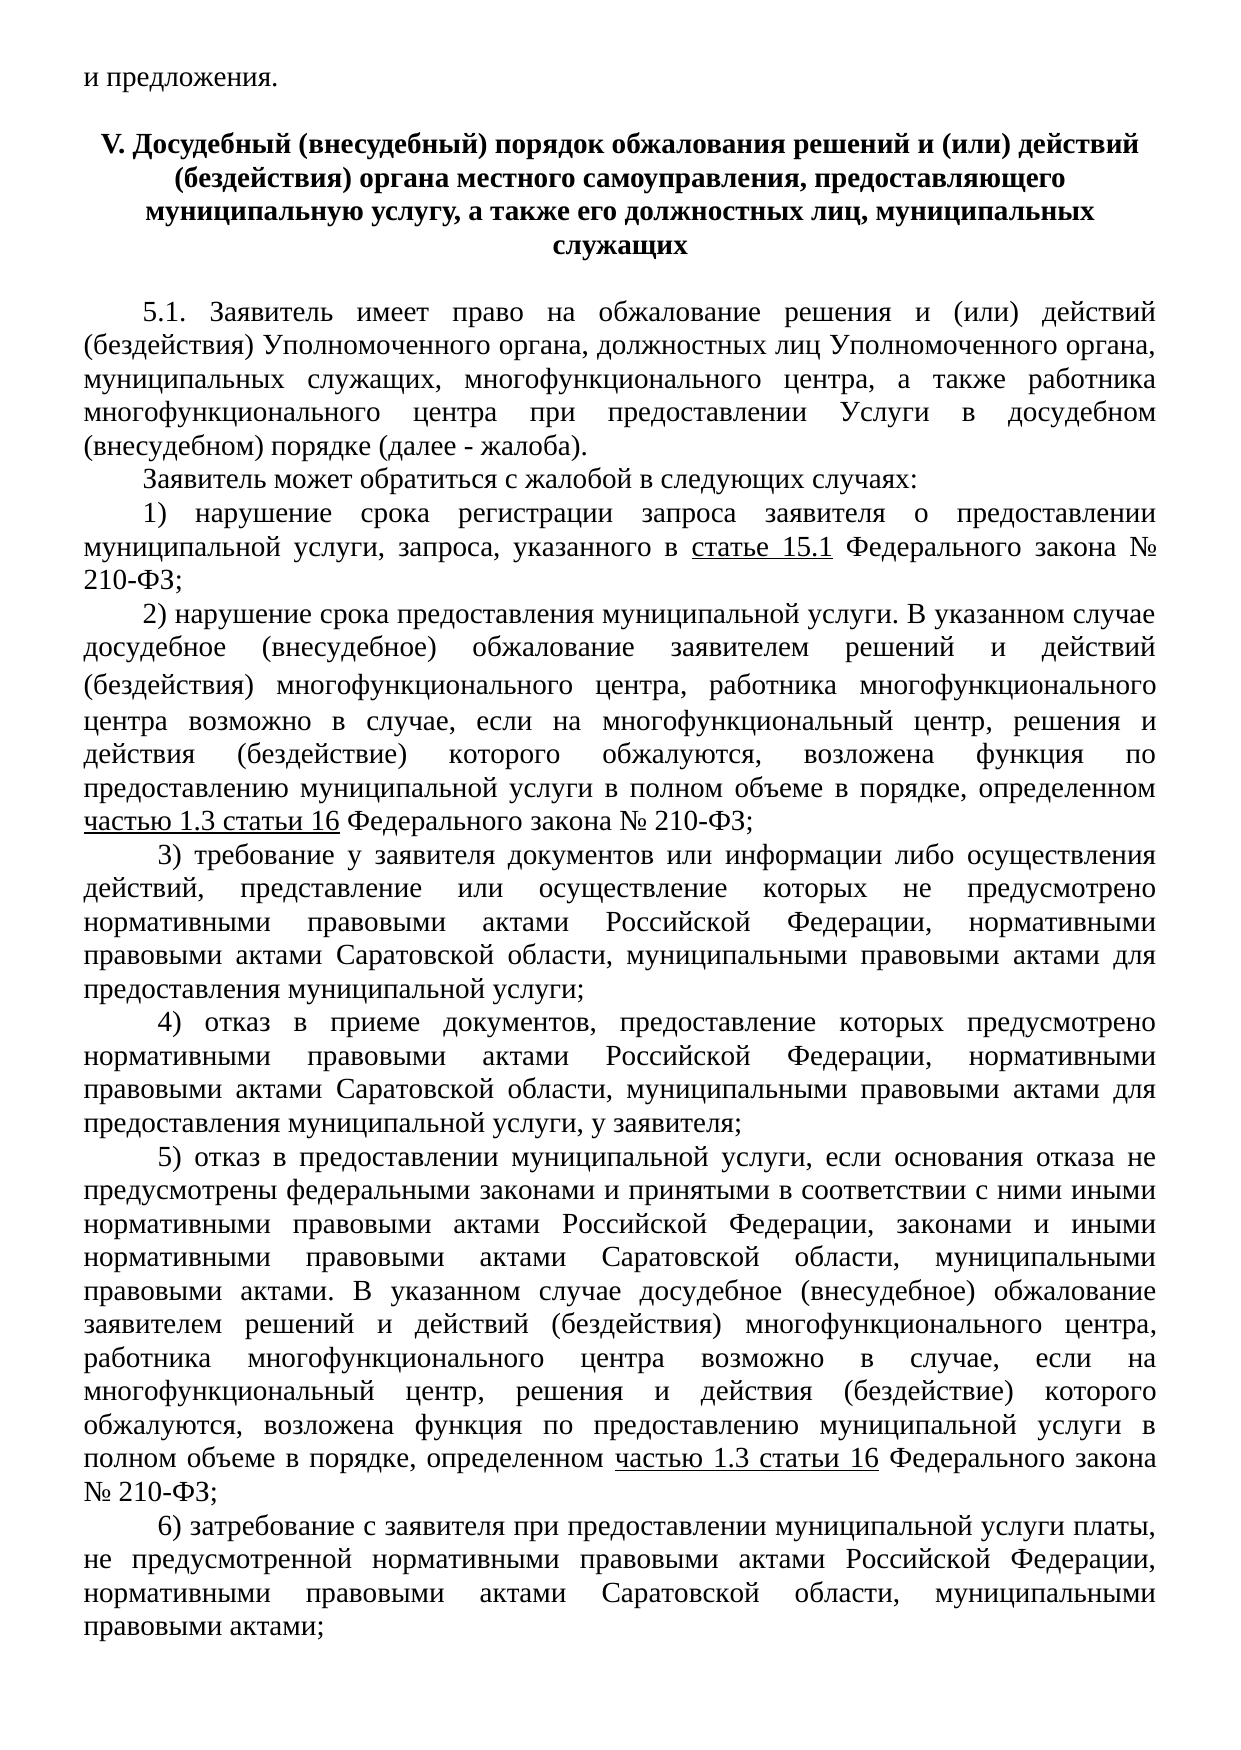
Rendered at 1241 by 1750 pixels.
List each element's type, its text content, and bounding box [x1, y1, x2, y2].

text Заявитель может обратиться с жалобой в следующих случаях: [83, 462, 1157, 495]
text 6) затребование с заявителя при предоставлении муниципальной услуги платы, не предусмотренной нормативными правовыми актами Российской Федерации, нормативными правовыми актами Саратовской области, муниципальными правовыми актами; [83, 1508, 1157, 1642]
text 5) отказ в предоставлении муниципальной услуги, если основания отказа не предусмотрены федеральными законами и принятыми в соответствии с ними иными нормативными правовыми актами Российской Федерации, законами и иными нормативными правовыми актами Саратовской области, муниципальными правовыми актами. В указанном случае досудебное (внесудебное) обжалование заявителем решений и действий (бездействия) многофункционального центра, работника многофункционального центра возможно в случае, если на многофункциональный центр, решения и действия (бездействие) которого обжалуются, возложена функция по предоставлению муниципальной услуги в полном объеме в порядке, определенном частью 1.3 статьи 16 Федерального закона № 210-ФЗ; [83, 1139, 1157, 1508]
text 2) нарушение срока предоставления муниципальной услуги. В указанном случае досудебное (внесудебное) обжалование заявителем решений и действий (бездействия) многофункционального центра, работника многофункционального центра возможно в случае, если на многофункциональный центр, решения и действия (бездействие) которого обжалуются, возложена функция по предоставлению муниципальной услуги в полном объеме в порядке, определенном частью 1.3 статьи 16 Федерального закона № 210-ФЗ; [83, 596, 1157, 837]
text 5.1. Заявитель имеет право на обжалование решения и (или) действий (бездействия) Уполномоченного органа, должностных лиц Уполномоченного органа, муниципальных служащих, многофункционального центра, а также работника многофункционального центра при предоставлении Услуги в досудебном (внесудебном) порядке (далее - жалоба). [83, 294, 1157, 462]
text 1) нарушение срока регистрации запроса заявителя о предоставлении муниципальной услуги, запроса, указанного в статье 15.1 Федерального закона № 210-ФЗ; [83, 495, 1157, 596]
list V. Досудебный (внесудебный) порядок обжалования решений и (или) действий (бездействия) органа местного самоуправления, предоставляющего муниципальную услугу, а также его должностных лиц, муниципальных служащих [83, 126, 1157, 260]
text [83, 59, 1157, 93]
text 3) требование у заявителя документов или информации либо осуществления действий, представление или осуществление которых не предусмотрено нормативными правовыми актами Российской Федерации, нормативными правовыми актами Саратовской области, муниципальными правовыми актами для предоставления муниципальной услуги; [83, 837, 1157, 1004]
text 4) отказ в приеме документов, предоставление которых предусмотрено нормативными правовыми актами Российской Федерации, нормативными правовыми актами Саратовской области, муниципальными правовыми актами для предоставления муниципальной услуги, у заявителя; [83, 1004, 1157, 1139]
